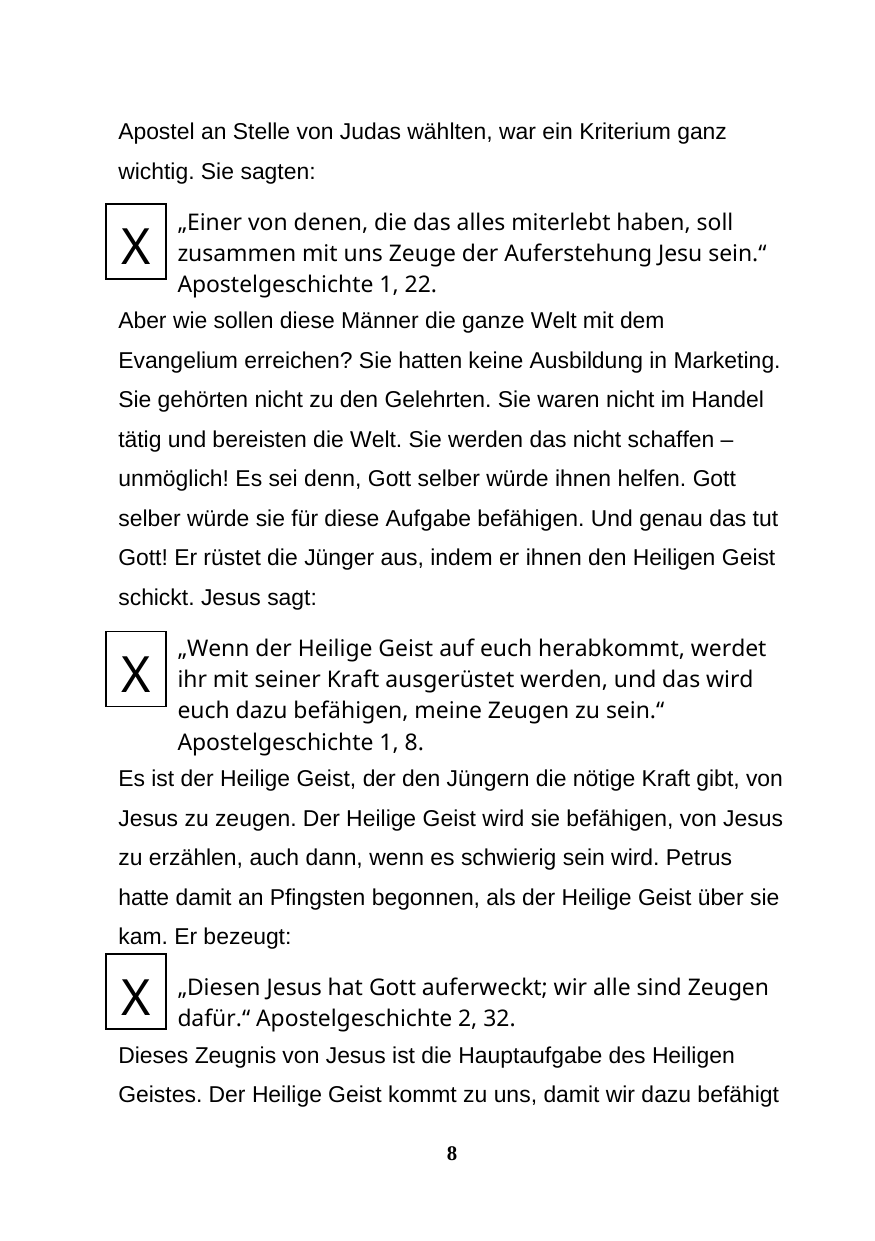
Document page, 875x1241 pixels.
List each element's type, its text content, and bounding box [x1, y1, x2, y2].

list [118, 1042, 785, 1107]
text „Diesen Jesus hat Gott auferweckt; wir alle sind Zeugen dafür.“ Apostelgeschichte 2, 32. [177, 971, 785, 1033]
text „Einer von denen, die das alles miterlebt haben, soll zusammen mit uns Zeuge der Auferstehung Jesu sein.“ Apostelgeschichte 1, 22. [177, 205, 785, 299]
text „Wenn der Heilige Geist auf euch herabkommt, werdet ihr mit seiner Kraft ausgerüstet werden, und das wird euch dazu befähigen, meine Zeugen zu sein.“ Apostelgeschichte 1, 8. [177, 632, 785, 757]
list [118, 118, 785, 184]
list Es ist der Heilige Geist, der den Jüngern die nötige Kraft gibt, von Jesus zu zeugen. Der Heilige Geist wird sie befähigen, von Jesus zu erzählen, auch dann, wenn es schwierig sein wird. Petrus hatte damit an Pfingsten begonnen, als der Heilige Geist über sie kam. Er bezeugt: [118, 765, 785, 949]
list Aber wie sollen diese Männer die ganze Welt mit dem Evangelium erreichen? Sie hatten keine Ausbildung in Marketing. Sie gehörten nicht zu den Gelehrten. Sie waren nicht im Handel tätig und bereisten die Welt. Sie werden das nicht schaffen – unmöglich! Es sei denn, Gott selber würde ihnen helfen. Gott selber würde sie für diese Aufgabe befähigen. Und genau das tut Gott! Er rüstet die Jünger aus, indem er ihnen den Heiligen Geist schickt. Jesus sagt: [118, 307, 785, 610]
